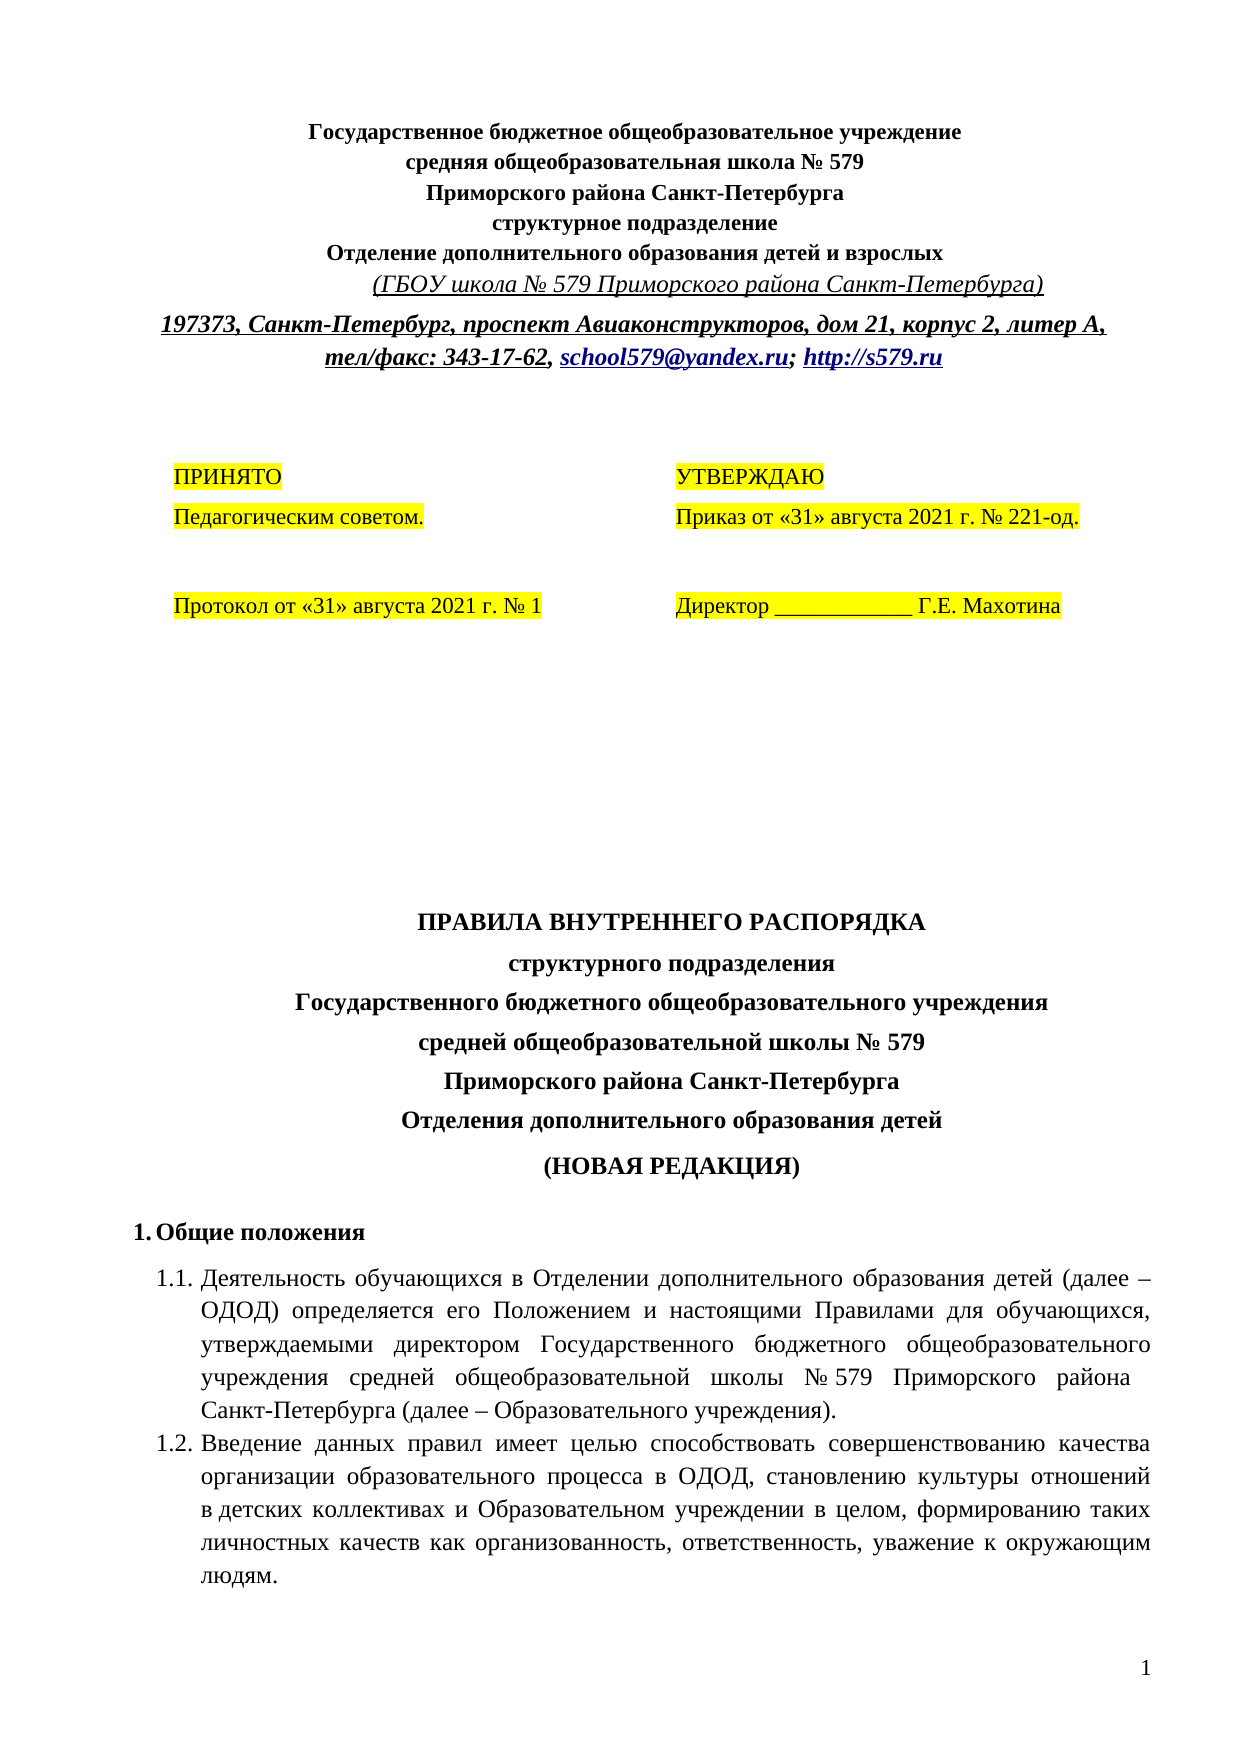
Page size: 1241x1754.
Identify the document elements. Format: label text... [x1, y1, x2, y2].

text Отделение дополнительного образования детей и взрослых [118, 239, 1152, 265]
text ПРАВИЛА ВНУТРЕННЕГО РАСПОРЯДКА [192, 907, 1152, 936]
text (ГБОУ школа № 579 Приморского района Санкт-Петербурга) [372, 269, 1152, 298]
text Государственное бюджетное общеобразовательное учреждение средняя общеобразовательная школа № 579 Приморского района Санкт-Петербурга [118, 118, 1152, 205]
text Приморского района Санкт-Петербурга [192, 1066, 1152, 1095]
list Общие положения [133, 1217, 1152, 1246]
text Государственного бюджетного общеобразовательного учреждения [192, 987, 1152, 1016]
table_header УТВЕРЖДАЮ Приказ от «31» августа 2021 г. № 221-од. Директор ____________ Г.Е. Махотина [670, 458, 1102, 719]
text структурное подразделение [118, 209, 1152, 235]
text 197373, Санкт-Петербург, проспект Авиаконструкторов, дом 21, корпус 2, литер А, тел/факс: 343-17-62, school579@yandex.ru; http://s579.ru [118, 309, 1152, 371]
list Введение данных правил имеет целью способствовать совершенствованию качества организации образовательного процесса в ОДОД, становлению культуры отношений в детских коллективах и Образовательном учреждении в целом, формированию таких личностных качеств как организованность, ответственность, уважение к окружающим людям. [156, 1428, 1152, 1588]
text Отделения дополнительного образования детей [192, 1105, 1152, 1134]
text средней общеобразовательной школы № 579 [192, 1027, 1152, 1056]
text структурного подразделения [192, 948, 1152, 977]
list Деятельность обучающихся в Отделении дополнительного образования детей (далее – ОДОД) определяется его Положением и настоящими Правилами для обучающихся, утверждаемыми директором Государственного бюджетного общеобразовательного учреждения средней общеобразовательной школы № 579 Приморского района Санкт-Петербурга (далее – Образовательного учреждения). [156, 1263, 1152, 1423]
text (НОВАЯ РЕДАКЦИЯ) [192, 1151, 1152, 1179]
table_header ПРИНЯТО Педагогическим советом. Протокол от «31» августа 2021 г. № 1 [168, 458, 670, 719]
